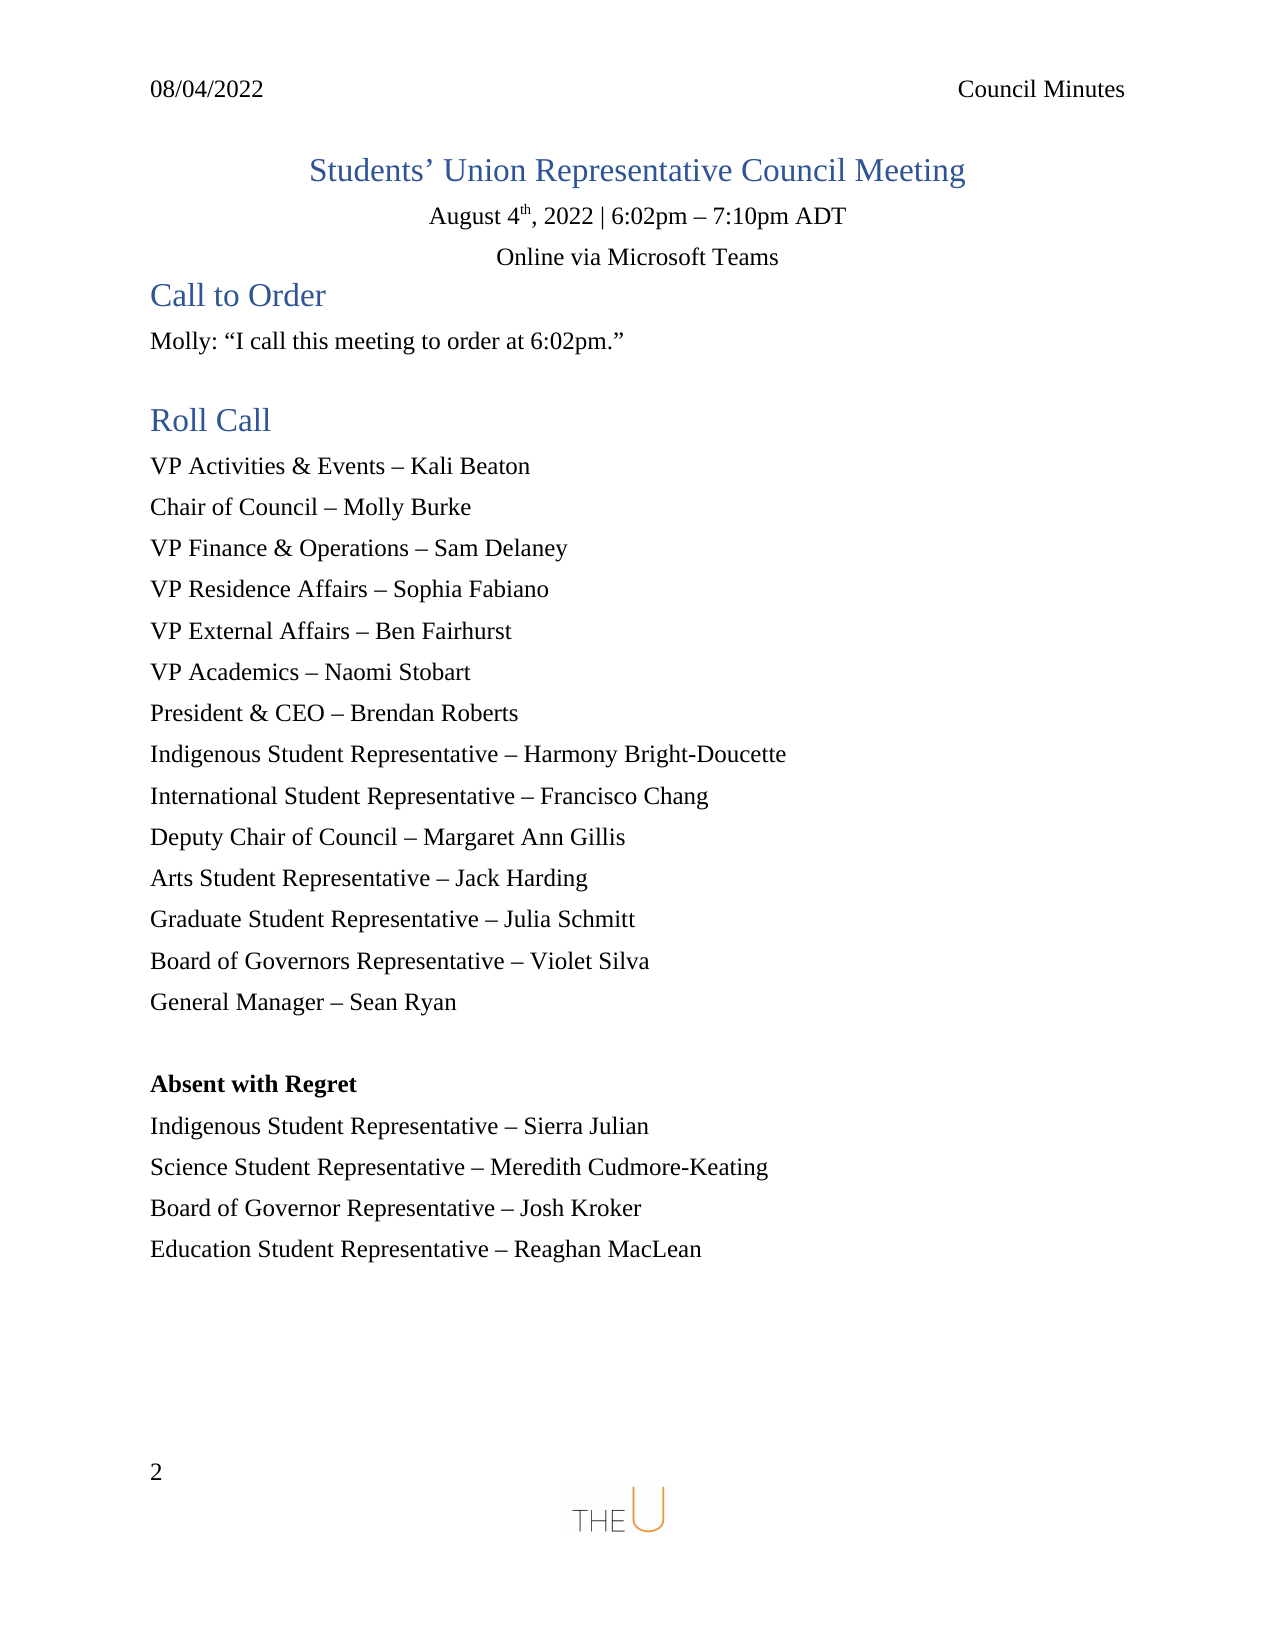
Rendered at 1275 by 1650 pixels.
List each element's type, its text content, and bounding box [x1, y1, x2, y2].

text VP Activities & Events – Kali Beaton [150, 451, 1125, 479]
subtitle Students’ Union Representative Council Meeting [150, 150, 1125, 188]
text President & CEO – Brendan Roberts [150, 698, 1125, 727]
subtitle Roll Call [150, 400, 1125, 438]
text International Student Representative – Francisco Chang [150, 781, 1125, 809]
text Indigenous Student Representative – Sierra Julian [150, 1111, 1125, 1139]
text Education Student Representative – Reaghan MacLean [150, 1234, 1125, 1263]
subtitle Call to Order [150, 275, 1125, 313]
text Board of Governors Representative – Violet Silva [150, 946, 1125, 974]
text Deputy Chair of Council – Margaret Ann Gillis [150, 822, 1125, 851]
text VP Academics – Naomi Stobart [150, 657, 1125, 686]
text Online via Microsoft Teams [150, 242, 1125, 271]
picture [564, 1485, 674, 1534]
text VP External Affairs – Ben Fairhurst [150, 616, 1125, 644]
text VP Residence Affairs – Sophia Fabiano [150, 574, 1125, 603]
text Arts Student Representative – Jack Harding [150, 863, 1125, 892]
text General Manager – Sean Ryan [150, 987, 1125, 1016]
text Science Student Representative – Meredith Cudmore-Keating [150, 1152, 1125, 1181]
text Indigenous Student Representative – Harmony Bright-Doucette [150, 739, 1125, 768]
text Chair of Council – Molly Burke [150, 492, 1125, 521]
text Board of Governor Representative – Josh Kroker [150, 1193, 1125, 1222]
text Graduate Student Representative – Julia Schmitt [150, 904, 1125, 933]
text Absent with Regret [150, 1069, 1125, 1098]
text VP Finance & Operations – Sam Delaney [150, 533, 1125, 562]
text Molly: “I call this meeting to order at 6:02pm.” [150, 326, 1125, 354]
text August 4th, 2022 | 6:02pm – 7:10pm ADT [150, 201, 1125, 229]
